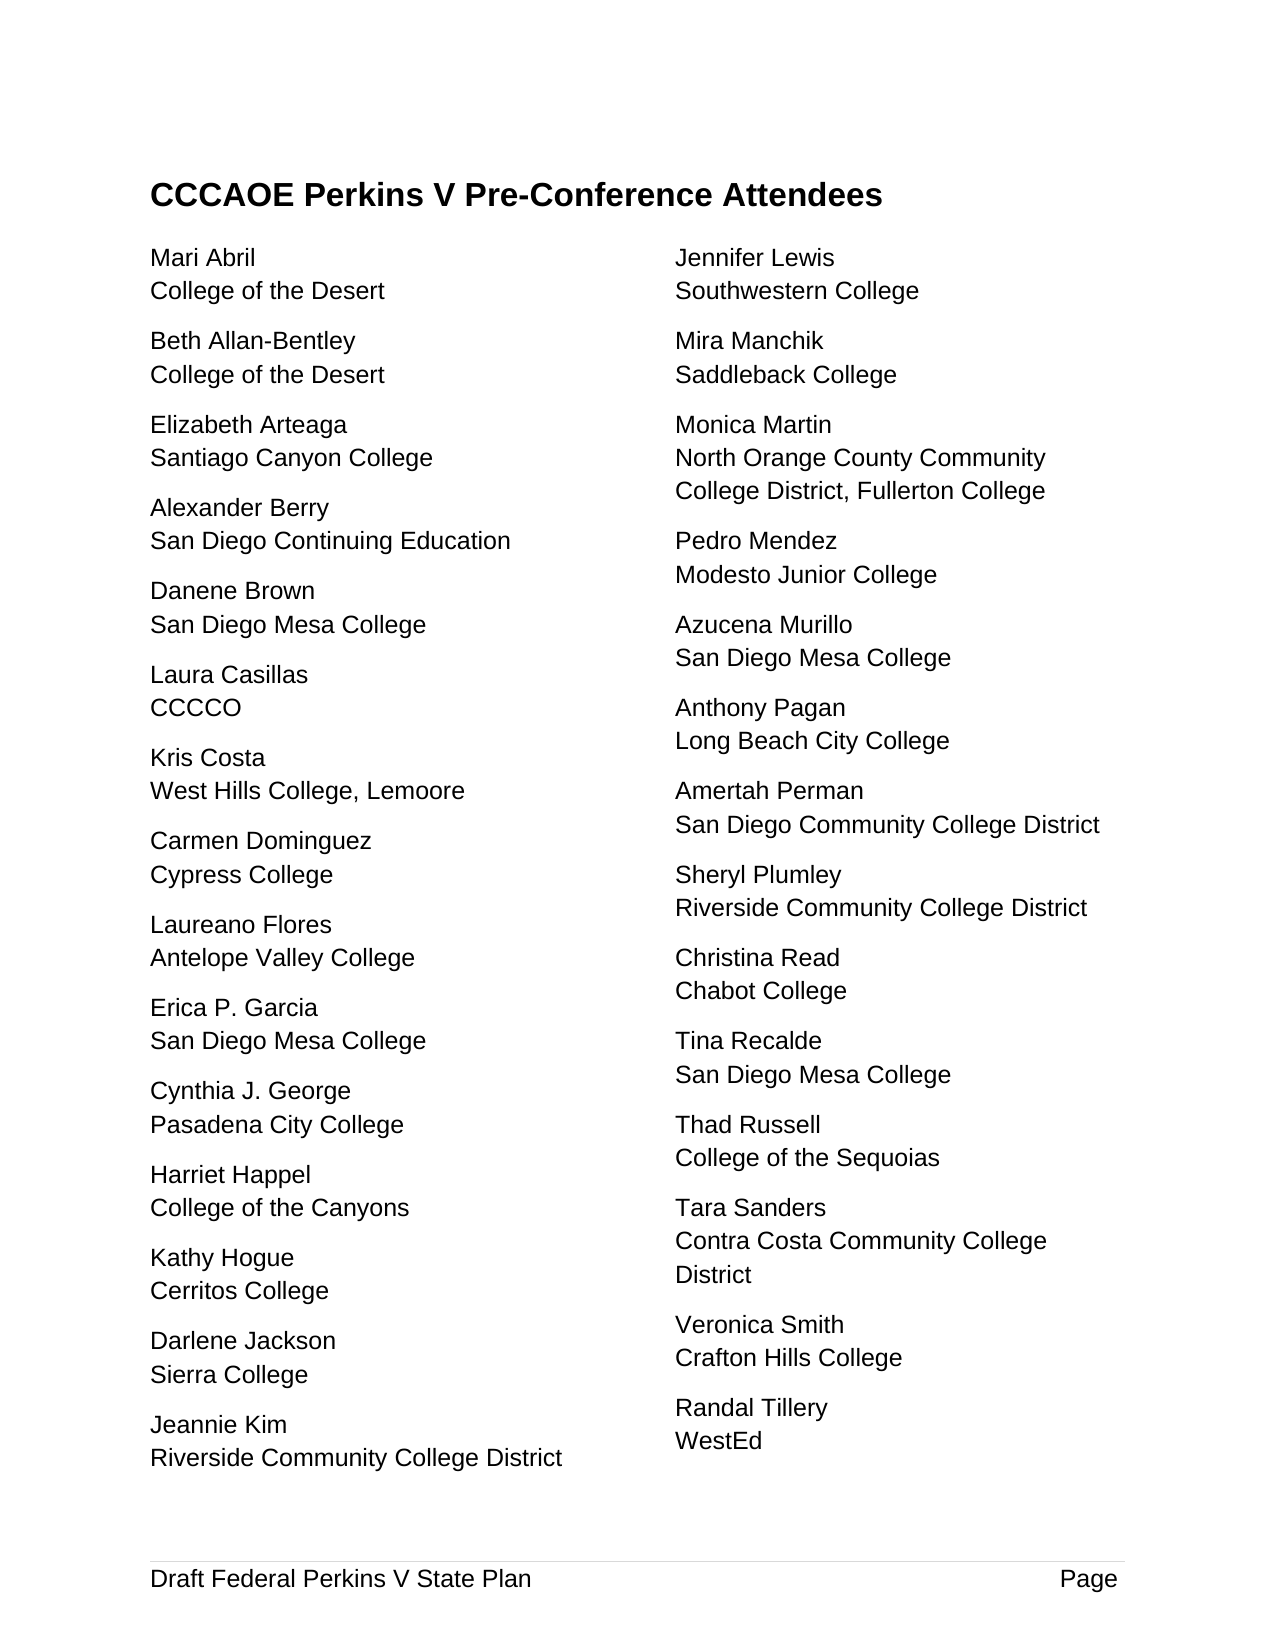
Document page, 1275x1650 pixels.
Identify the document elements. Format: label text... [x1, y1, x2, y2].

list Amertah Perman [675, 772, 1125, 805]
list College of the Desert [150, 272, 600, 305]
list Alexander Berry [150, 488, 600, 522]
list Sierra College [150, 1355, 600, 1388]
list CCCCO [150, 688, 600, 722]
list Jennifer Lewis [675, 238, 1125, 272]
list Sheryl Plumley [675, 855, 1125, 888]
list San Diego Mesa College [150, 1022, 600, 1055]
list West Hills College, Lemoore [150, 772, 600, 805]
list Saddleback College [675, 355, 1125, 388]
subtitle CCCAOE Perkins V Pre-Conference Attendees [150, 175, 1012, 213]
list Cerritos College [150, 1272, 600, 1305]
list Darlene Jackson [150, 1322, 600, 1355]
list Mari Abril [150, 238, 600, 272]
list Crafton Hills College [675, 1338, 1125, 1372]
list Pedro Mendez [675, 522, 1125, 555]
list San Diego Continuing Education [150, 522, 600, 555]
list Laura Casillas [150, 655, 600, 688]
list Long Beach City College [675, 722, 1125, 755]
list Randal Tillery [675, 1388, 1125, 1422]
list San Diego Mesa College [675, 1055, 1125, 1088]
list Tara Sanders [675, 1188, 1125, 1222]
list WestEd [675, 1422, 1125, 1455]
list Harriet Happel [150, 1155, 600, 1188]
list Beth Allan-Bentley [150, 322, 600, 355]
list Jeannie Kim [150, 1405, 600, 1438]
list Riverside Community College District [675, 888, 1125, 922]
list Laureano Flores [150, 905, 600, 938]
list Tina Recalde [675, 1022, 1125, 1055]
list College of the Desert [150, 355, 600, 388]
list Elizabeth Arteaga [150, 405, 600, 438]
list Southwestern College [675, 272, 1125, 305]
list North Orange County Community College District, Fullerton College [675, 438, 1125, 505]
list San Diego Mesa College [150, 605, 600, 638]
list Mira Manchik [675, 322, 1125, 355]
list Azucena Murillo [675, 605, 1125, 638]
list Danene Brown [150, 572, 600, 605]
list College of the Canyons [150, 1188, 600, 1222]
list Veronica Smith [675, 1305, 1125, 1338]
list Cypress College [150, 855, 600, 888]
list Erica P. Garcia [150, 988, 600, 1022]
list Chabot College [675, 972, 1125, 1005]
list Riverside Community College District [150, 1438, 600, 1472]
list Kris Costa [150, 738, 600, 772]
list Kathy Hogue [150, 1238, 600, 1272]
list Contra Costa Community College District [675, 1222, 1125, 1288]
list Anthony Pagan [675, 688, 1125, 722]
list Monica Martin [675, 405, 1125, 438]
list Cynthia J. George [150, 1072, 600, 1105]
list San Diego Community College District [675, 805, 1125, 838]
list Thad Russell [675, 1105, 1125, 1138]
list College of the Sequoias [675, 1138, 1125, 1172]
list Christina Read [675, 938, 1125, 972]
list Pasadena City College [150, 1105, 600, 1138]
list Modesto Junior College [675, 555, 1125, 588]
list San Diego Mesa College [675, 638, 1125, 672]
list Carmen Dominguez [150, 822, 600, 855]
list Santiago Canyon College [150, 438, 600, 472]
list Antelope Valley College [150, 938, 600, 972]
